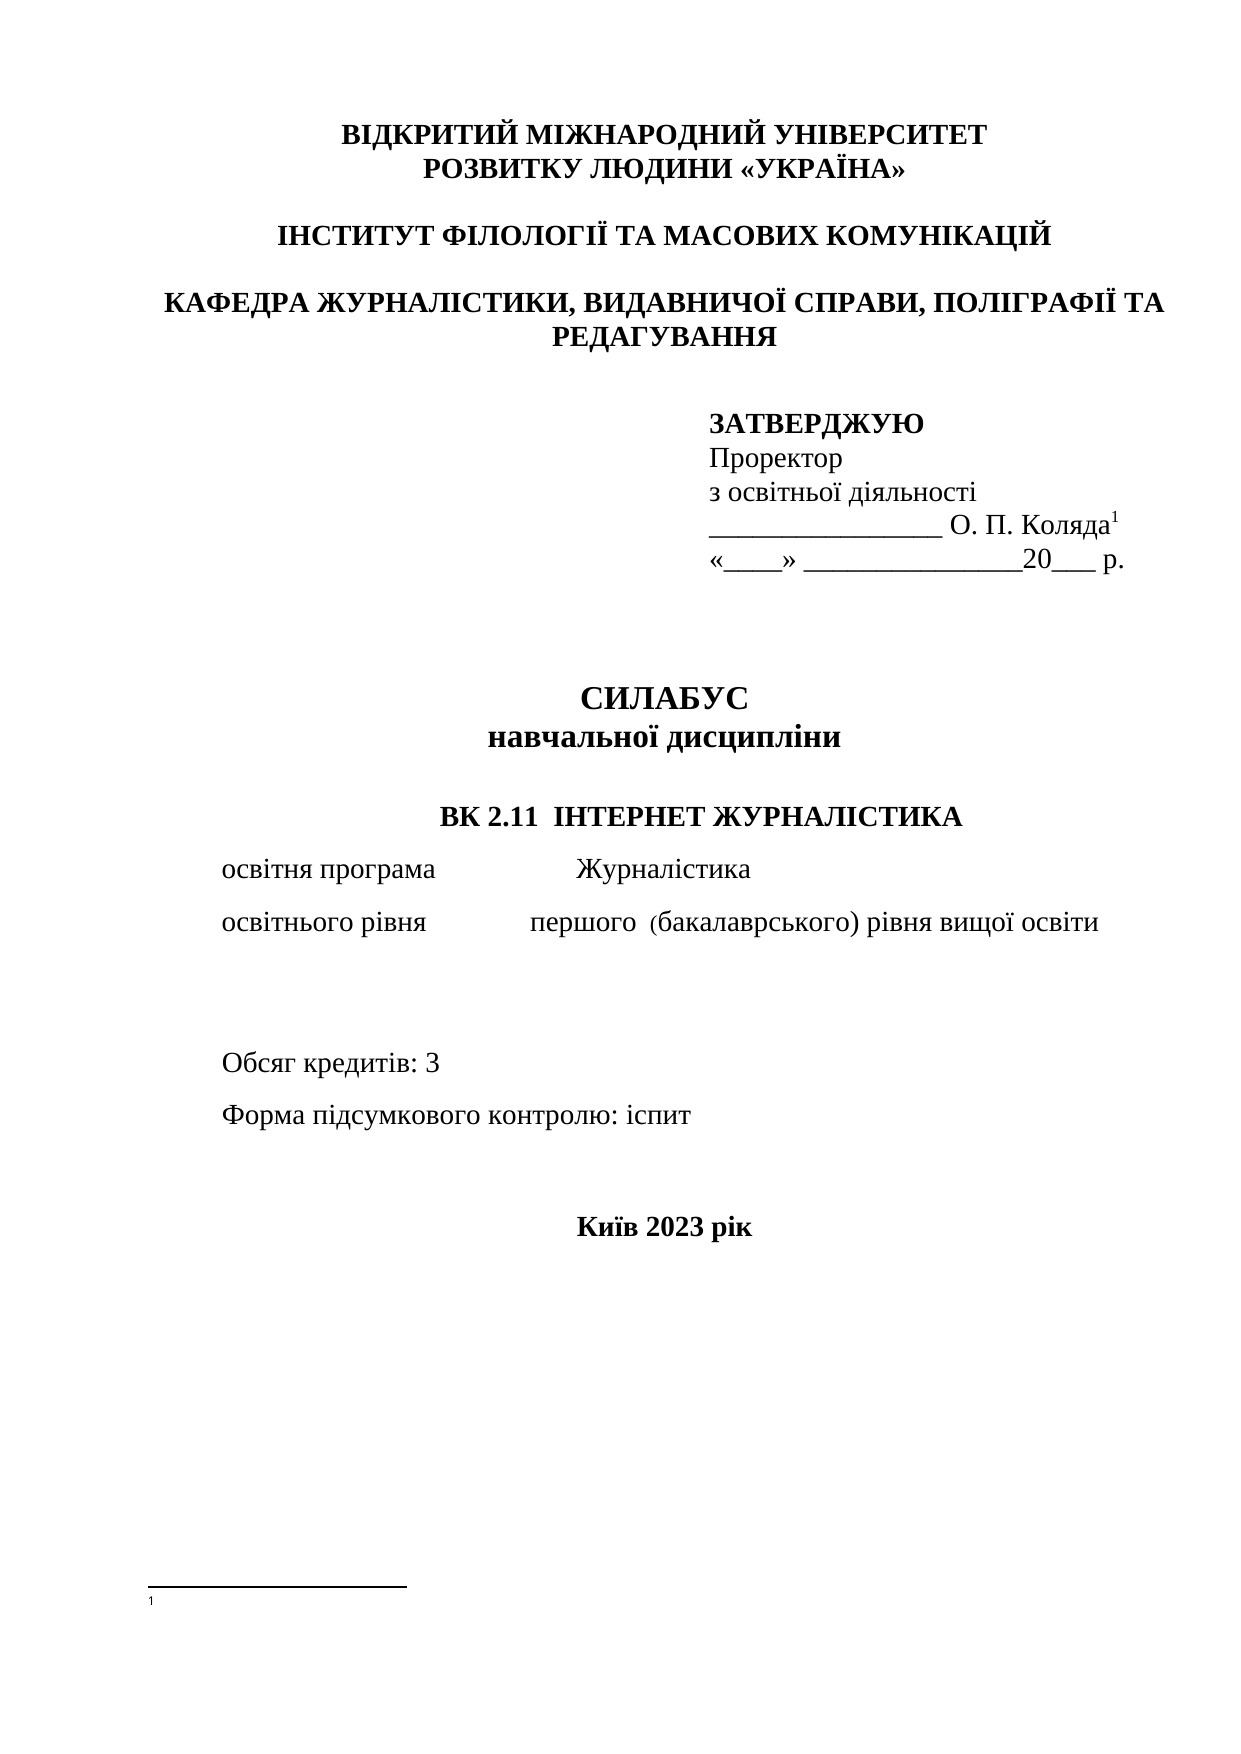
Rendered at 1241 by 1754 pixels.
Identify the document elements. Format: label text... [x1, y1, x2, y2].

text РОЗВИТКУ ЛЮДИНИ «Україна» [148, 151, 1181, 184]
text освітня програма Журналістика [148, 852, 1181, 885]
text ВК 2.11 ІНТЕРНЕТ ЖУРНАЛІСТИКА [148, 799, 1181, 833]
text ЗАТВЕРДЖУЮ [709, 407, 1181, 440]
text Проректор [709, 440, 1181, 474]
text навчальної дисципліни [148, 717, 1181, 755]
text Обсяг кредитів: 3 [222, 1045, 1181, 1079]
text Форма підсумкового контролю: іспит [222, 1097, 1181, 1131]
text КАФЕДРА журналістики, видавничої справи, поліграфії та редагування [148, 285, 1181, 352]
text СИЛАБУС [148, 678, 1181, 717]
text Київ 2023 рік [148, 1209, 1181, 1243]
text з освітньої діяльності [709, 474, 1181, 507]
text ІНСТИТУТ філології та масових комунікацій [148, 218, 1181, 252]
text «____» _______________20___ р. [709, 541, 1181, 574]
text ВІДКРИТИЙ МІЖНАРОДНИЙ УНІВЕРСИТЕТ [148, 117, 1181, 151]
text ________________ О. П. Коляда [709, 507, 1181, 541]
text освітнього рівня першого (бакалаврського) рівня вищої освіти [148, 904, 1181, 937]
